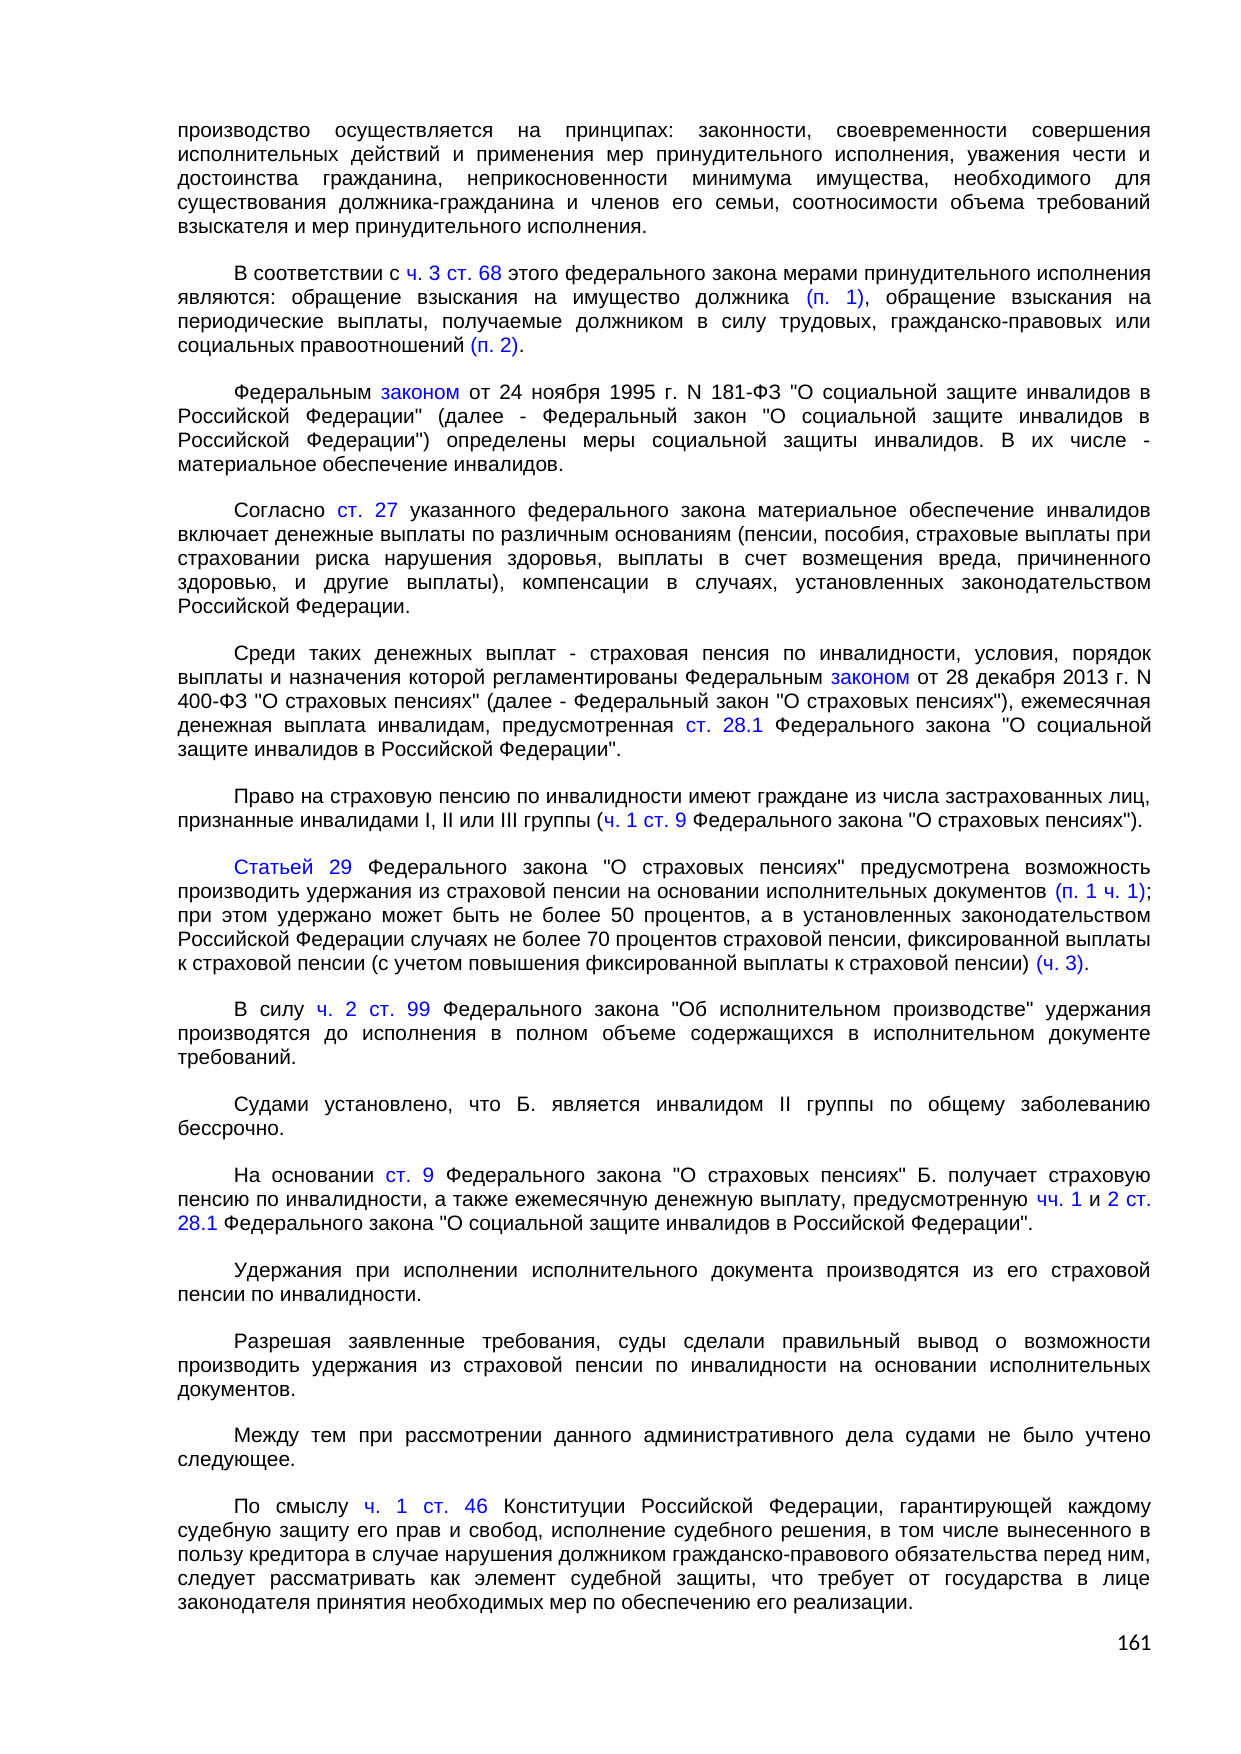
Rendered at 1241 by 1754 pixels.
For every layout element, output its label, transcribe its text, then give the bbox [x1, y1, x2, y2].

text Удержания при исполнении исполнительного документа производятся из его страховой пенсии по инвалидности. [177, 1258, 1152, 1306]
text На основании ст. 9 Федерального закона "О страховых пенсиях" Б. получает страховую пенсию по инвалидности, а также ежемесячную денежную выплату, предусмотренную чч. 1 и 2 ст. 28.1 Федерального закона "О социальной защите инвалидов в Российской Федерации". [177, 1163, 1152, 1235]
text В соответствии с ч. 3 ст. 68 этого федерального закона мерами принудительного исполнения являются: обращение взыскания на имущество должника (п. 1), обращение взыскания на периодические выплаты, получаемые должником в силу трудовых, гражданско-правовых или социальных правоотношений (п. 2). [177, 261, 1152, 357]
text Разрешая заявленные требования, суды сделали правильный вывод о возможности производить удержания из страховой пенсии по инвалидности на основании исполнительных документов. [177, 1328, 1152, 1400]
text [177, 118, 1152, 238]
text Федеральным законом от 24 ноября 1995 г. N 181-ФЗ "О социальной защите инвалидов в Российской Федерации" (далее - Федеральный закон "О социальной защите инвалидов в Российской Федерации") определены меры социальной защиты инвалидов. В их числе - материальное обеспечение инвалидов. [177, 379, 1152, 475]
text Согласно ст. 27 указанного федерального закона материальное обеспечение инвалидов включает денежные выплаты по различным основаниям (пенсии, пособия, страховые выплаты при страховании риска нарушения здоровья, выплаты в счет возмещения вреда, причиненного здоровью, и другие выплаты), компенсации в случаях, установленных законодательством Российской Федерации. [177, 498, 1152, 618]
text Право на страховую пенсию по инвалидности имеют граждане из числа застрахованных лиц, признанные инвалидами I, II или III группы (ч. 1 ст. 9 Федерального закона "О страховых пенсиях"). [177, 784, 1152, 832]
text В силу ч. 2 ст. 99 Федерального закона "Об исполнительном производстве" удержания производятся до исполнения в полном объеме содержащихся в исполнительном документе требований. [177, 997, 1152, 1069]
text Статьей 29 Федерального закона "О страховых пенсиях" предусмотрена возможность производить удержания из страховой пенсии на основании исполнительных документов (п. 1 ч. 1); при этом удержано может быть не более 50 процентов, а в установленных законодательством Российской Федерации случаях не более 70 процентов страховой пенсии, фиксированной выплаты к страховой пенсии (с учетом повышения фиксированной выплаты к страховой пенсии) (ч. 3). [177, 854, 1152, 974]
text По смыслу ч. 1 ст. 46 Конституции Российской Федерации, гарантирующей каждому судебную защиту его прав и свобод, исполнение судебного решения, в том числе вынесенного в пользу кредитора в случае нарушения должником гражданско-правового обязательства перед ним, следует рассматривать как элемент судебной защиты, что требует от государства в лице законодателя принятия необходимых мер по обеспечению его реализации. [177, 1494, 1152, 1614]
text Среди таких денежных выплат - страховая пенсия по инвалидности, условия, порядок выплаты и назначения которой регламентированы Федеральным законом от 28 декабря 2013 г. N 400-ФЗ "О страховых пенсиях" (далее - Федеральный закон "О страховых пенсиях"), ежемесячная денежная выплата инвалидам, предусмотренная ст. 28.1 Федерального закона "О социальной защите инвалидов в Российской Федерации". [177, 641, 1152, 761]
text Между тем при рассмотрении данного административного дела судами не было учтено следующее. [177, 1423, 1152, 1471]
text Судами установлено, что Б. является инвалидом II группы по общему заболеванию бессрочно. [177, 1092, 1152, 1140]
